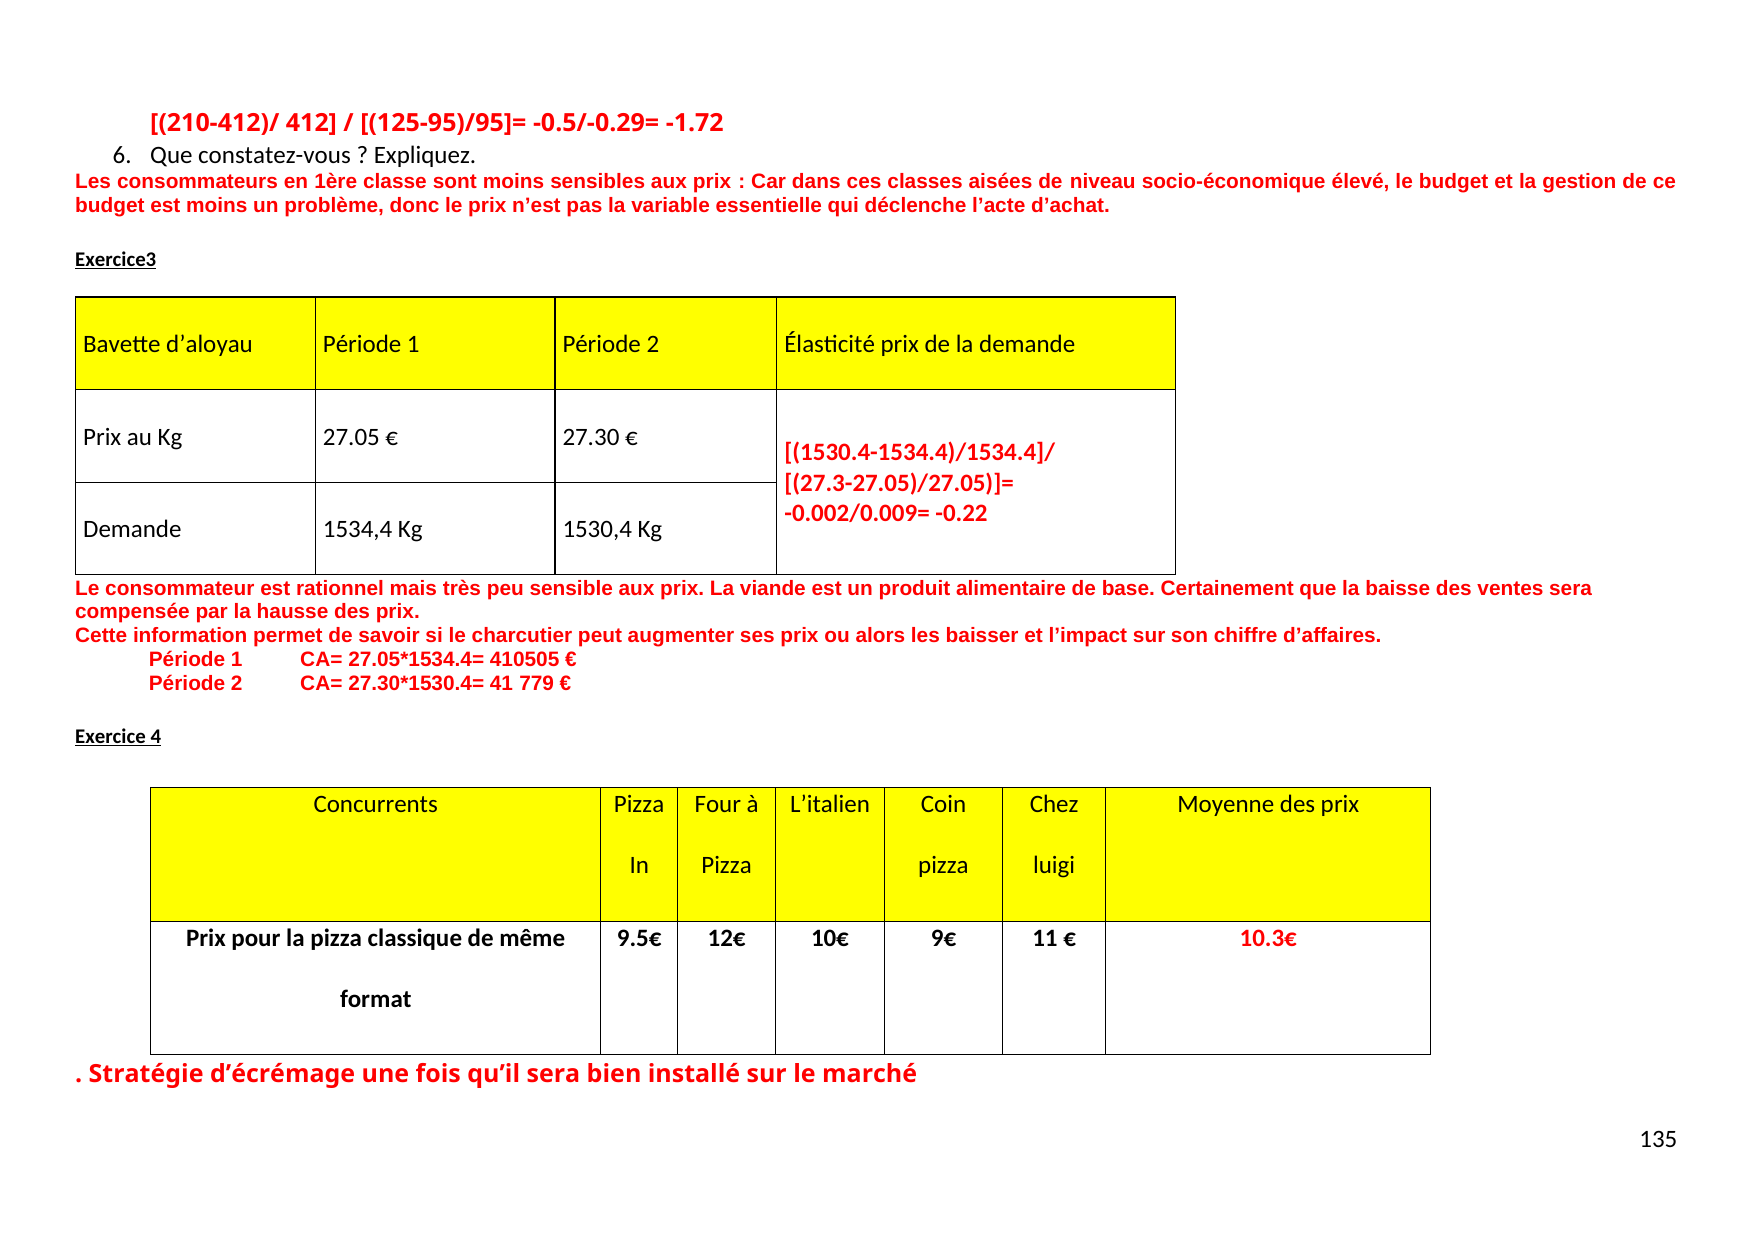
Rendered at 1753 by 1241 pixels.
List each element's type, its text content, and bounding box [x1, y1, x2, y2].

table_header Coin pizza [885, 788, 1002, 921]
table_cell 10€ [776, 922, 884, 1054]
list Période 1 CA= 27.05*1534.4= 410505 € [75, 647, 1677, 671]
table_cell Demande [76, 483, 315, 574]
text Exercice 4 [75, 723, 1677, 749]
table_cell 11 € [1003, 922, 1105, 1054]
list . Stratégie d’écrémage une fois qu’il sera bien installé sur le marché [75, 1055, 1677, 1089]
table_header Chez luigi [1003, 788, 1105, 921]
list Le consommateur est rationnel mais très peu sensible aux prix. La viande est un produit alimentaire de base. Certainement que la baisse des ventes sera compensée par la hausse des prix. [75, 575, 1677, 623]
table_header L’italien [776, 788, 884, 921]
table_cell 1530,4 Kg [556, 483, 776, 574]
table_header Élasticité prix de la demande [777, 298, 1175, 389]
table_cell 10.3€ [1106, 922, 1430, 1054]
table_cell [(1530.4-1534.4)/1534.4]/ [(27.3-27.05)/27.05)]= -0.002/0.009= -0.22 [777, 390, 1175, 574]
list Que constatez-vous ? Expliquez. [112, 139, 1677, 169]
table_header Période 1 [316, 298, 554, 389]
list Cette information permet de savoir si le charcutier peut augmenter ses prix ou alors les baisser et l’impact sur son chiffre d’affaires. [75, 623, 1677, 647]
table_header Bavette d’aloyau [76, 298, 315, 389]
list [(210-412)/ 412] / [(125-95)/95]= -0.5/-0.29= -1.72 [150, 105, 1677, 139]
table_header Moyenne des prix [1106, 788, 1430, 921]
table_cell Prix au Kg [76, 390, 315, 482]
table_cell Prix pour la pizza classique de même format [151, 922, 600, 1054]
list Période 2 CA= 27.30*1530.4= 41 779 € [75, 671, 1677, 695]
table_cell 9.5€ [601, 922, 677, 1054]
table_header Concurrents [151, 788, 600, 921]
list Exercice3 [75, 246, 1677, 272]
table_cell 12€ [678, 922, 775, 1054]
table_header Four à Pizza [678, 788, 775, 921]
table_cell 1534,4 Kg [316, 483, 554, 574]
table_cell 9€ [885, 922, 1002, 1054]
table_header Période 2 [556, 298, 776, 389]
table_cell 27.30 € [556, 390, 776, 482]
table_header Pizza In [601, 788, 677, 921]
table_cell 27.05 € [316, 390, 554, 482]
list Les consommateurs en 1ère classe sont moins sensibles aux prix : Car dans ces classes aisées de niveau socio-économique élevé, le budget et la gestion de ce budget est moins un problème, donc le prix n’est pas la variable essentielle qui déclenche l’acte d’achat. [75, 169, 1677, 217]
